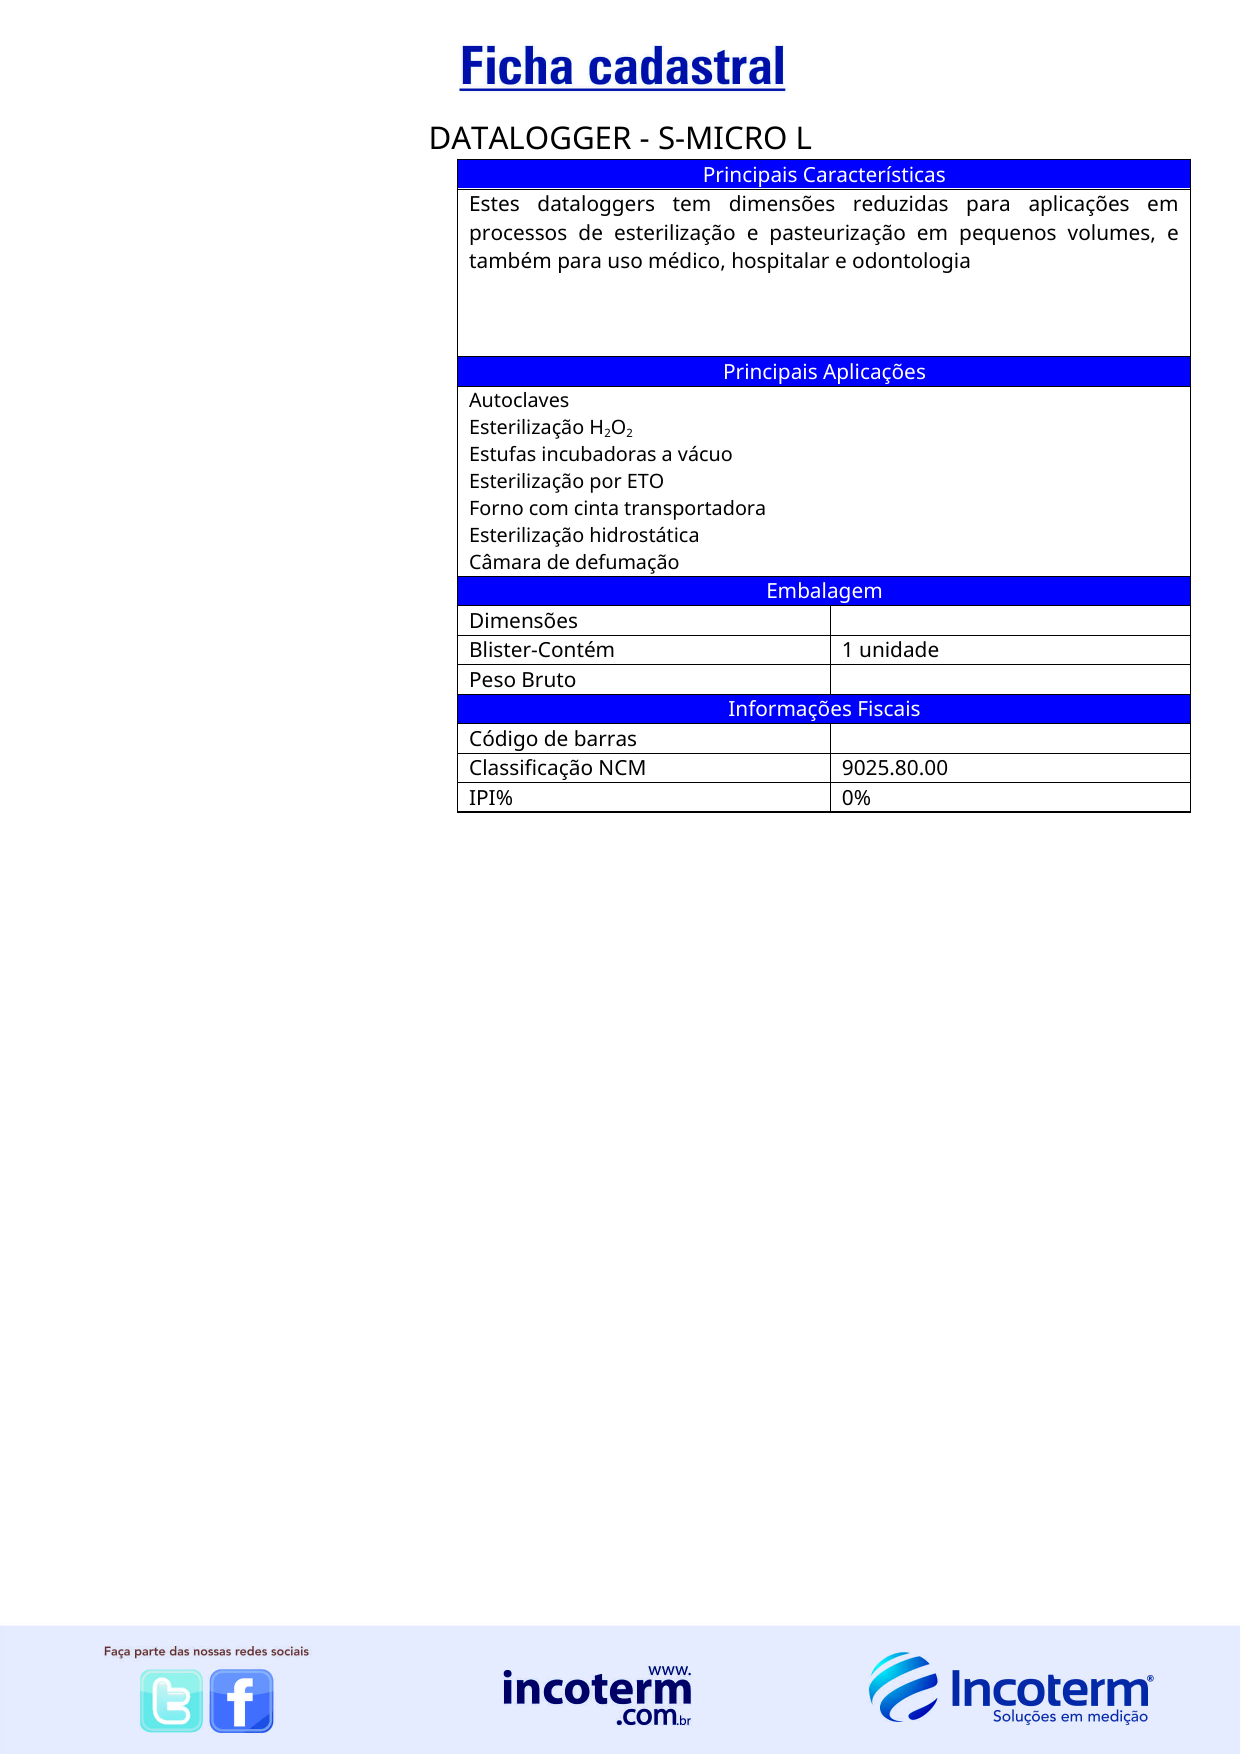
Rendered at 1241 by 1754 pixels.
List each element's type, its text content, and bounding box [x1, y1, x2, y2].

table_cell Código de barras [458, 724, 830, 752]
table_cell Informações Fiscais [458, 695, 1190, 723]
table_cell Classificação NCM [458, 754, 830, 782]
table_cell Principais Aplicações [458, 357, 1190, 386]
table_cell IPI% [458, 783, 830, 811]
table_cell [831, 665, 1190, 693]
table_cell Principais Características [458, 160, 1190, 188]
table_cell Autoclaves Esterilização H2O2 Estufas incubadoras a vácuo Esterilização por ETO Forno com cinta transportadora Esterilização hidrostática Câmara de defumação [458, 387, 1190, 576]
table_cell Estes dataloggers tem dimensões reduzidas para aplicações em processos de esterilização e pasteurização em pequenos volumes, e também para uso médico, hospitalar e odontologia [458, 190, 1190, 356]
table_cell Embalagem [458, 577, 1190, 605]
table_cell Blister-Contém [458, 636, 830, 664]
table_cell 0% [831, 783, 1190, 811]
table_cell Peso Bruto [458, 665, 830, 693]
picture [0, 5, 1241, 1754]
table_cell 9025.80.00 [831, 754, 1190, 782]
table_cell 1 unidade [831, 636, 1190, 664]
table_cell Dimensões [458, 606, 830, 634]
table_cell [831, 606, 1190, 634]
table_cell [831, 724, 1190, 752]
